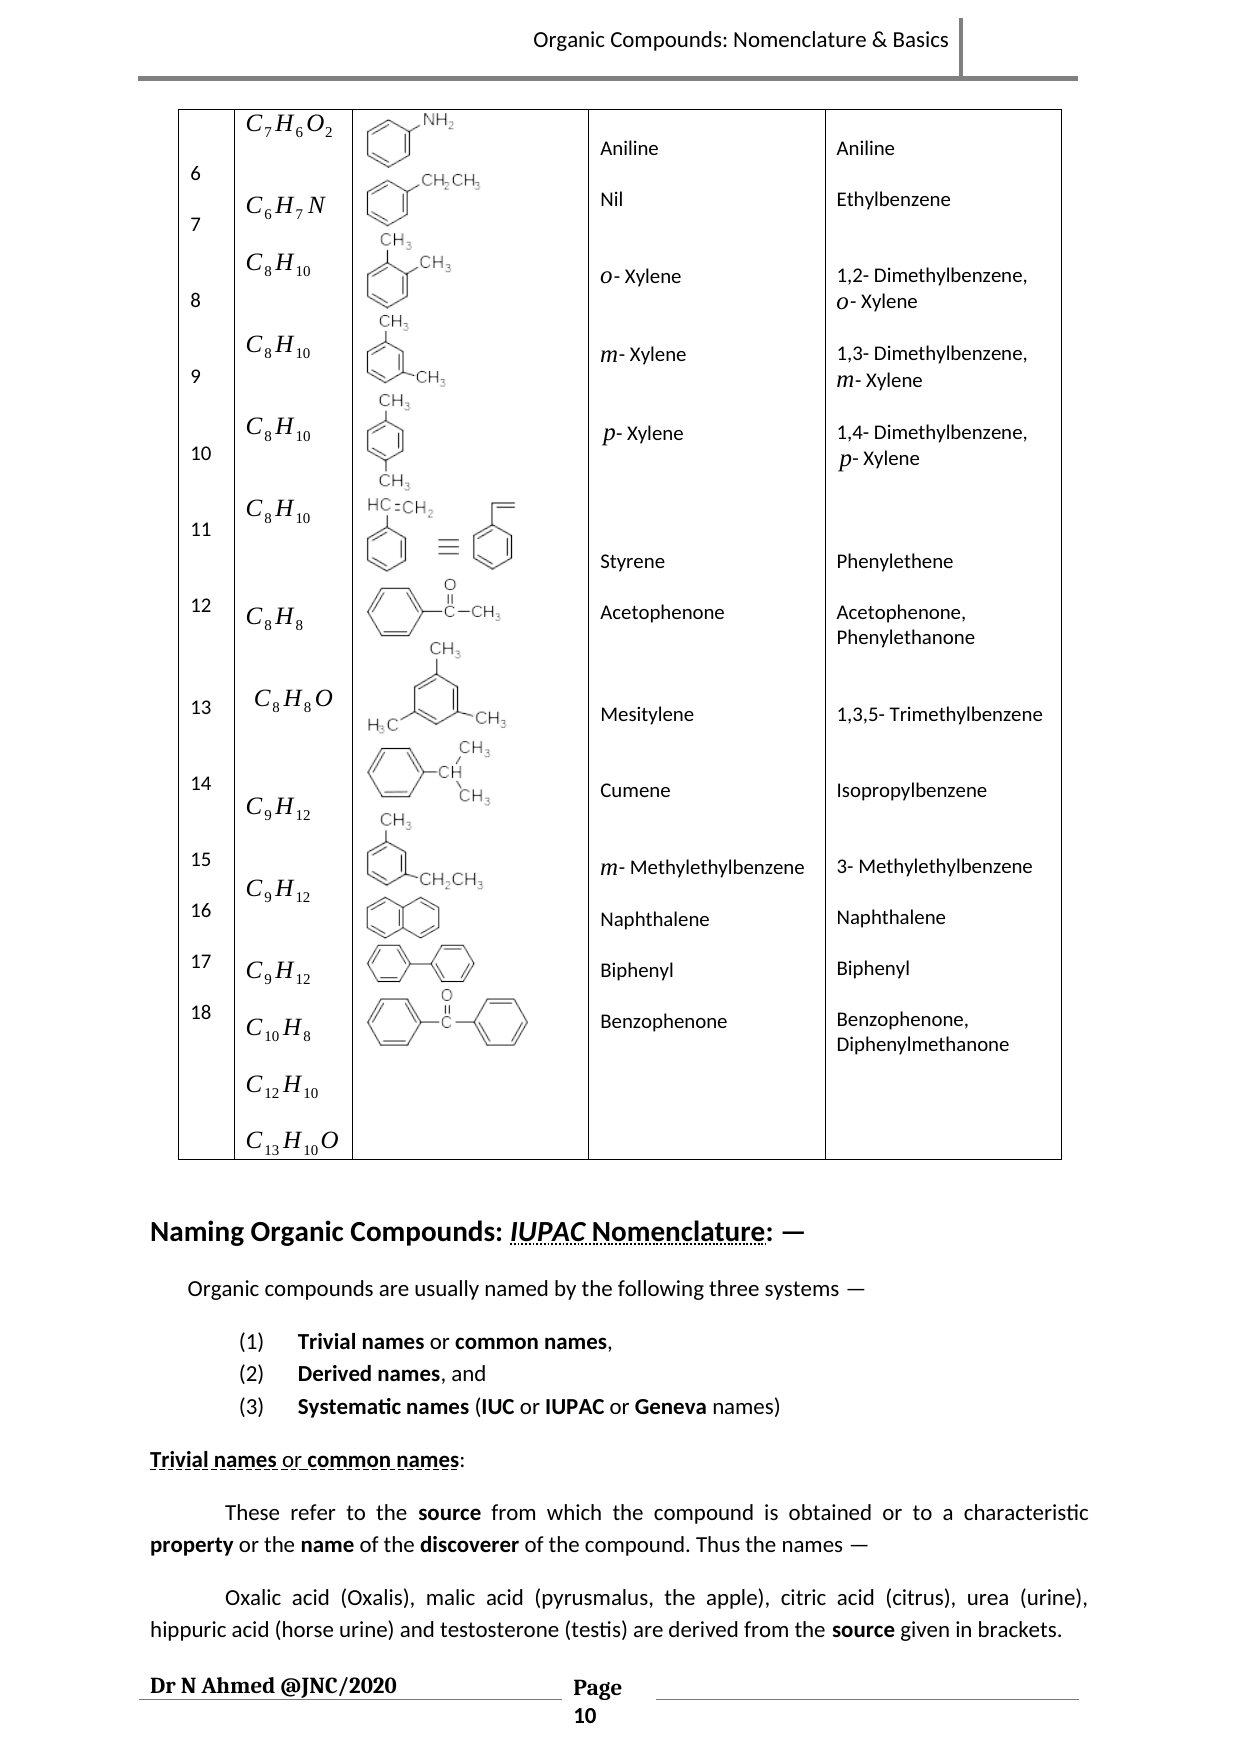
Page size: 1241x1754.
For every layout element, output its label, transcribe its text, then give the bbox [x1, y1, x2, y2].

list Systematic names (IUC or IUPAC or Geneva names) [239, 1392, 1090, 1420]
list Trivial names or common names, [239, 1327, 1090, 1355]
text Oxalic acid (Oxalis), malic acid (pyrusmalus, the apple), citric acid (citrus), urea (urine), hippuric acid (horse urine) and testosterone (testis) are derived from the source given in brackets. [150, 1583, 1090, 1643]
table_cell [235, 110, 352, 1158]
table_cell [589, 110, 825, 1158]
text Trivial names or common names: [150, 1445, 1090, 1473]
text Naming Organic Compounds: IUPAC Nomenclature: — [150, 1213, 1090, 1248]
table_cell [353, 110, 588, 1158]
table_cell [826, 110, 1061, 1158]
list Derived names, and [239, 1359, 1090, 1388]
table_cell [179, 110, 234, 1158]
text These refer to the source from which the compound is obtained or to a characteristic property or the name of the discoverer of the compound. Thus the names — [150, 1498, 1090, 1558]
text Organic compounds are usually named by the following three systems — [150, 1274, 1090, 1302]
